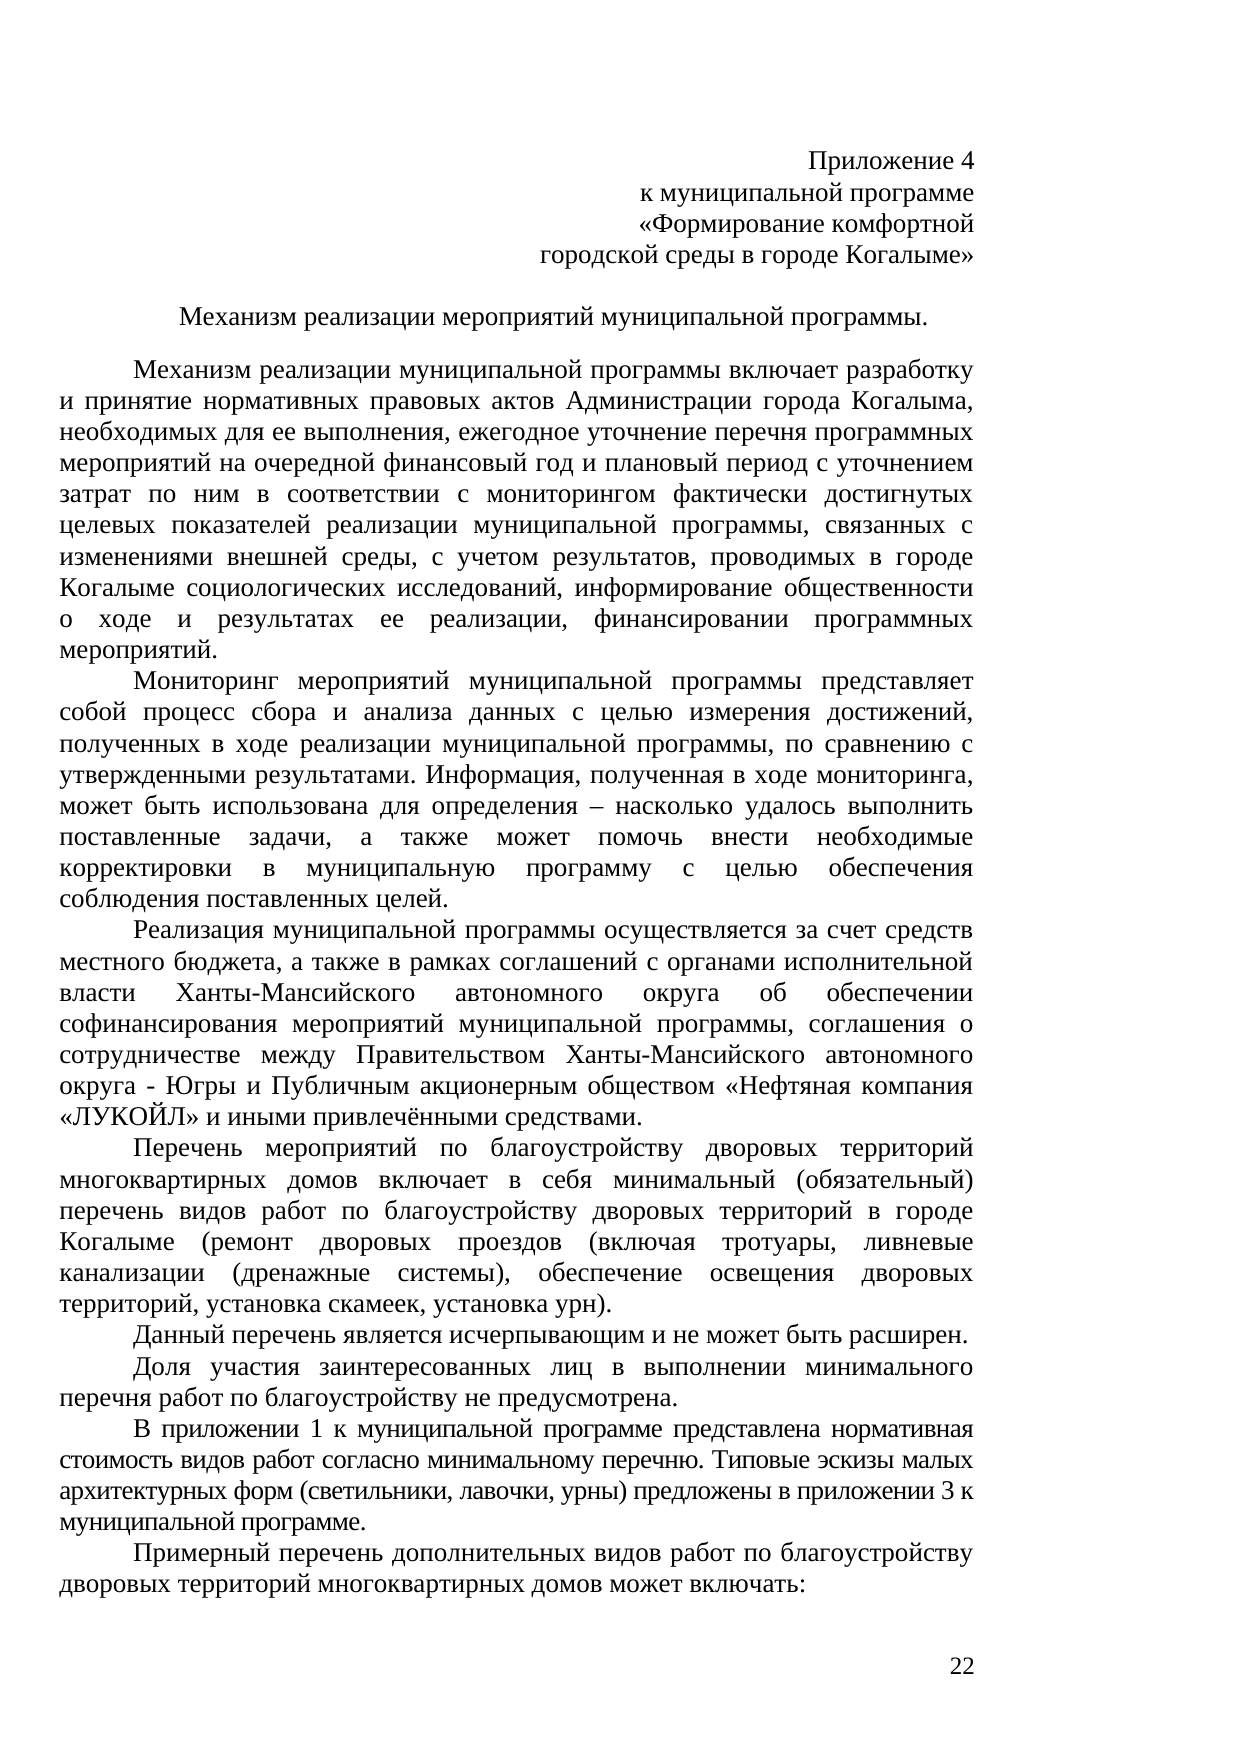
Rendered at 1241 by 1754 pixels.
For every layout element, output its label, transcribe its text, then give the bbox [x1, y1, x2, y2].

text к муниципальной программе [59, 176, 974, 207]
list Механизм реализации мероприятий муниципальной программы. [59, 300, 974, 331]
text Перечень мероприятий по благоустройству дворовых территорий многоквартирных домов включает в себя минимальный (обязательный) перечень видов работ по благоустройству дворовых территорий в городе Когалыме (ремонт дворовых проездов (включая тротуары, ливневые канализации (дренажные системы), обеспечение освещения дворовых территорий, установка скамеек, установка урн). [59, 1132, 974, 1318]
text Механизм реализации муниципальной программы включает разработку и принятие нормативных правовых актов Администрации города Когалыма, необходимых для ее выполнения, ежегодное уточнение перечня программных мероприятий на очередной финансовый год и плановый период с уточнением затрат по ним в соответствии с мониторингом фактически достигнутых целевых показателей реализации муниципальной программы, связанных с изменениями внешней среды, с учетом результатов, проводимых в городе Когалыме социологических исследований, информирование общественности о ходе и результатах ее реализации, финансировании программных мероприятий. [59, 353, 974, 664]
text городской среды в городе Когалыме» [59, 238, 974, 269]
text Доля участия заинтересованных лиц в выполнении минимального перечня работ по благоустройству не предусмотрена. [59, 1349, 974, 1412]
text Мониторинг мероприятий муниципальной программы представляет собой процесс сбора и анализа данных с целью измерения достижений, полученных в ходе реализации муниципальной программы, по сравнению с утвержденными результатами. Информация, полученная в ходе мониторинга, может быть использована для определения – насколько удалось выполнить поставленные задачи, а также может помочь внести необходимые корректировки в муниципальную программу с целью обеспечения соблюдения поставленных целей. [59, 664, 974, 913]
text В приложении 1 к муниципальной программе представлена нормативная стоимость видов работ согласно минимальному перечню. Типовые эскизы малых архитектурных форм (светильники, лавочки, урны) предложены в приложении 3 к муниципальной программе. [59, 1412, 974, 1536]
text Приложение 4 [532, 144, 974, 176]
text Данный перечень является исчерпывающим и не может быть расширен. [59, 1318, 974, 1349]
text Реализация муниципальной программы осуществляется за счет средств местного бюджета, а также в рамках соглашений с органами исполнительной власти Ханты-Мансийского автономного округа об обеспечении софинансирования мероприятий муниципальной программы, соглашения о сотрудничестве между Правительством Ханты-Мансийского автономного округа - Югры и Публичным акционерным обществом «Нефтяная компания «ЛУКОЙЛ» и иными привлечёнными средствами. [59, 913, 974, 1132]
text «Формирование комфортной [59, 207, 974, 238]
text Примерный перечень дополнительных видов работ по благоустройству дворовых территорий многоквартирных домов может включать: [59, 1536, 974, 1599]
